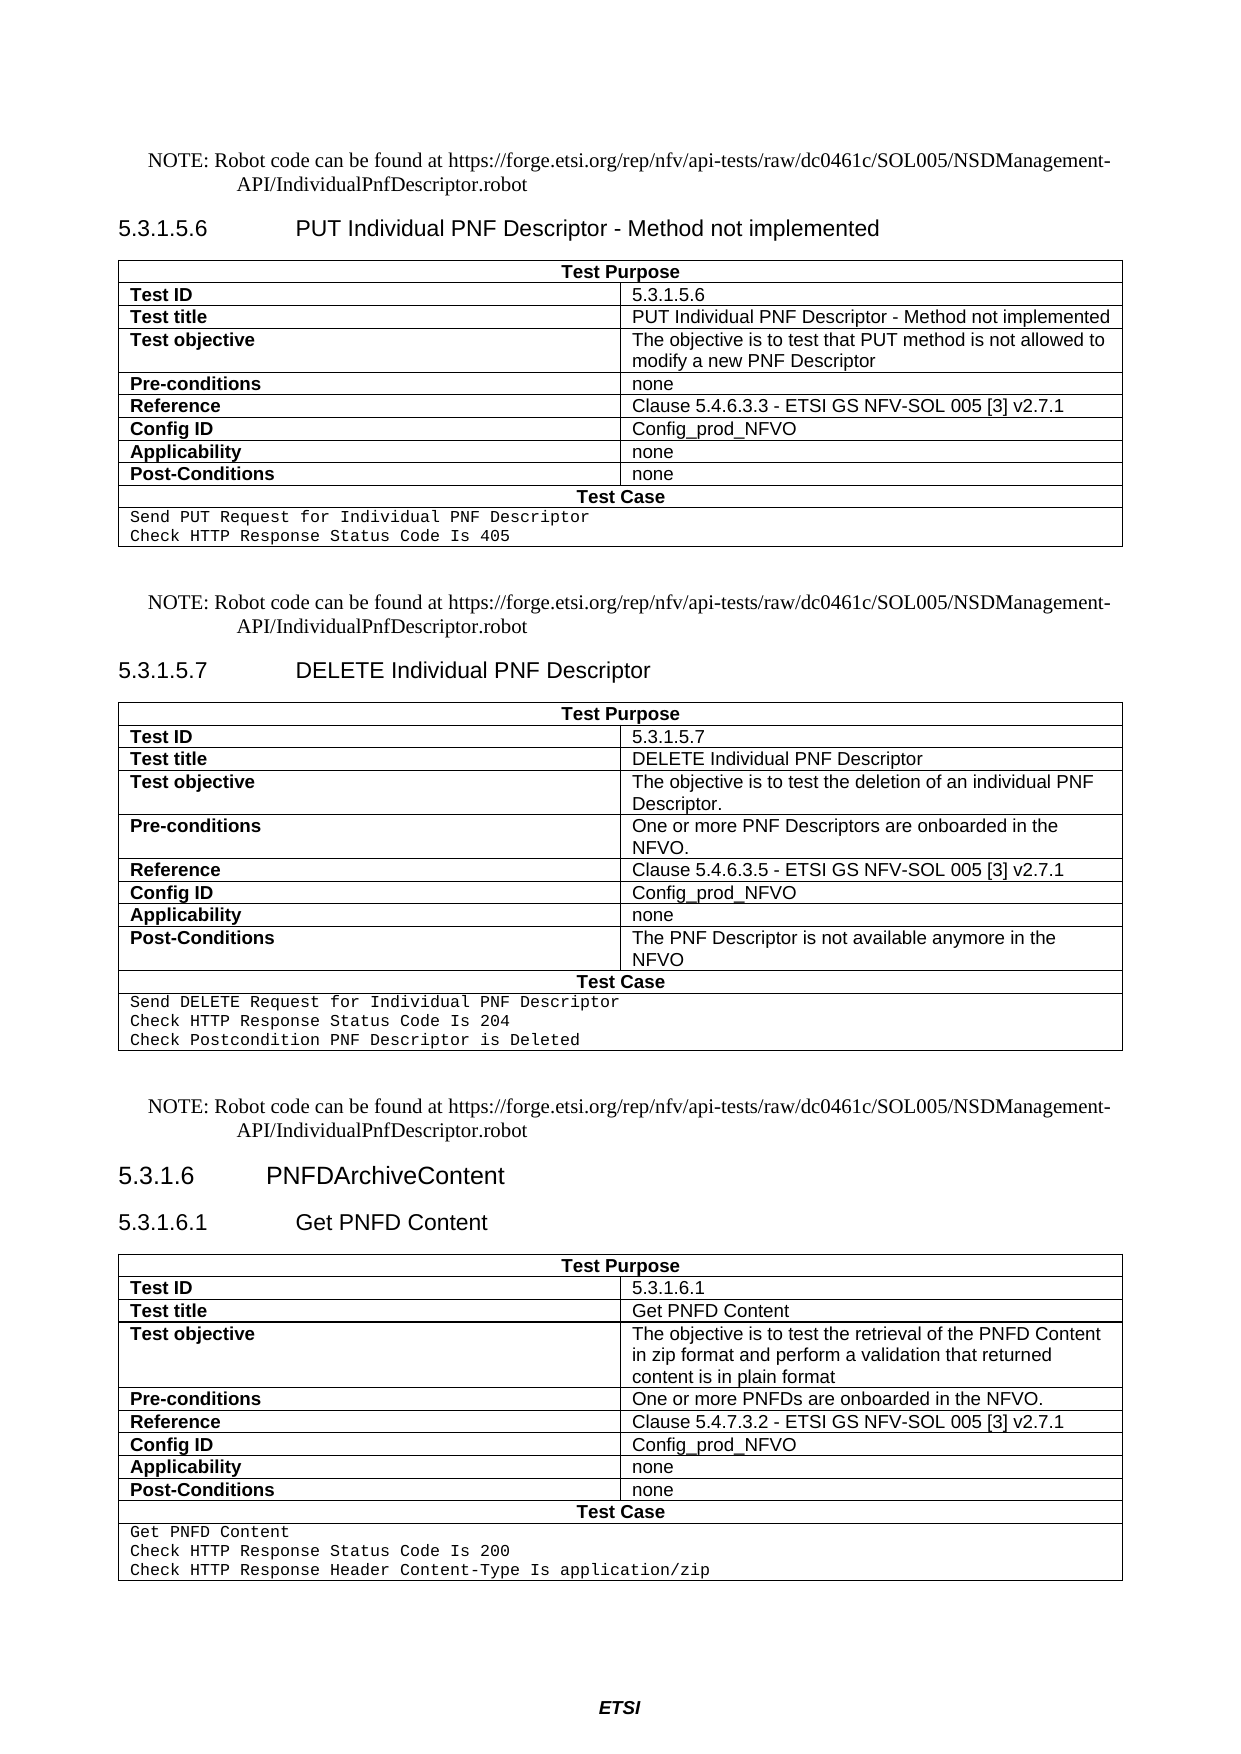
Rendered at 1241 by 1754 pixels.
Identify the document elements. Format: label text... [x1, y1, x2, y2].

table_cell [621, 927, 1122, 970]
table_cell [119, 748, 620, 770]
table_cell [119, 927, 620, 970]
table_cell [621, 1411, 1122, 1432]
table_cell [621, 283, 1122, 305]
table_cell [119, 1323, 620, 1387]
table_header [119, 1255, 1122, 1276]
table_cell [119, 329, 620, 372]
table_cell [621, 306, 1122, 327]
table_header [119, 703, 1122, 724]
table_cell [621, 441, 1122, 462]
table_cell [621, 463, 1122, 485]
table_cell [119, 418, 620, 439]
text NOTE: Robot code can be found at https://forge.etsi.org/rep/nfv/api-tests/raw/dc0461c/SOL005/NSDManagement-API/IndividualPnfDescriptor.robot [148, 1094, 1122, 1142]
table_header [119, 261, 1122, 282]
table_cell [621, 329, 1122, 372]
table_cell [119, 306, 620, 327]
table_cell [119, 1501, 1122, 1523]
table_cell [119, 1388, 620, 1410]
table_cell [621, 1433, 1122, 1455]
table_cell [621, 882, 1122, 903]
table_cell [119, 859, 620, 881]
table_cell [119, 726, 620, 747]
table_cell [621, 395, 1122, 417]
text NOTE: Robot code can be found at https://forge.etsi.org/rep/nfv/api-tests/raw/dc0461c/SOL005/NSDManagement-API/IndividualPnfDescriptor.robot [148, 148, 1122, 196]
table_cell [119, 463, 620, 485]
subtitle 5.3.1.6 PNFDArchiveContent [118, 1161, 1122, 1190]
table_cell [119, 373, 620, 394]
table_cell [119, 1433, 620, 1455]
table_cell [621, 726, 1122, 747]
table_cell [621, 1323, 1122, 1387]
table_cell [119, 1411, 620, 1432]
subtitle 5.3.1.5.6 PUT Individual PNF Descriptor - Method not implemented [118, 214, 1122, 241]
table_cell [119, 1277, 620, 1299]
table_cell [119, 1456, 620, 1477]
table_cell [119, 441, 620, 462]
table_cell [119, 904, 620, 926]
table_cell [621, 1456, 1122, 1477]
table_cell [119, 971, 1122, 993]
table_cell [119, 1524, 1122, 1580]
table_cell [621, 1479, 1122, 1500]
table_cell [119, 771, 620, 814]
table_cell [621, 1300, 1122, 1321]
text NOTE: Robot code can be found at https://forge.etsi.org/rep/nfv/api-tests/raw/dc0461c/SOL005/NSDManagement-API/IndividualPnfDescriptor.robot [148, 590, 1122, 638]
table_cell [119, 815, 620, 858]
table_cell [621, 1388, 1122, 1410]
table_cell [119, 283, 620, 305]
subtitle 5.3.1.6.1 Get PNFD Content [118, 1208, 1122, 1235]
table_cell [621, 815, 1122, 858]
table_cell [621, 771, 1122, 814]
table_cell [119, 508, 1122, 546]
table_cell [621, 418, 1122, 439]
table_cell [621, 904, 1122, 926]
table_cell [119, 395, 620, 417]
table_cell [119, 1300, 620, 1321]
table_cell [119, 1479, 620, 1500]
subtitle 5.3.1.5.7 DELETE Individual PNF Descriptor [118, 657, 1122, 683]
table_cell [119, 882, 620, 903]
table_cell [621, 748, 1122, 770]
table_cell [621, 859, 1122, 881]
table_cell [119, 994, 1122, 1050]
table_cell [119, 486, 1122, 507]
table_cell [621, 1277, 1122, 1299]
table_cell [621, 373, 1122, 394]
